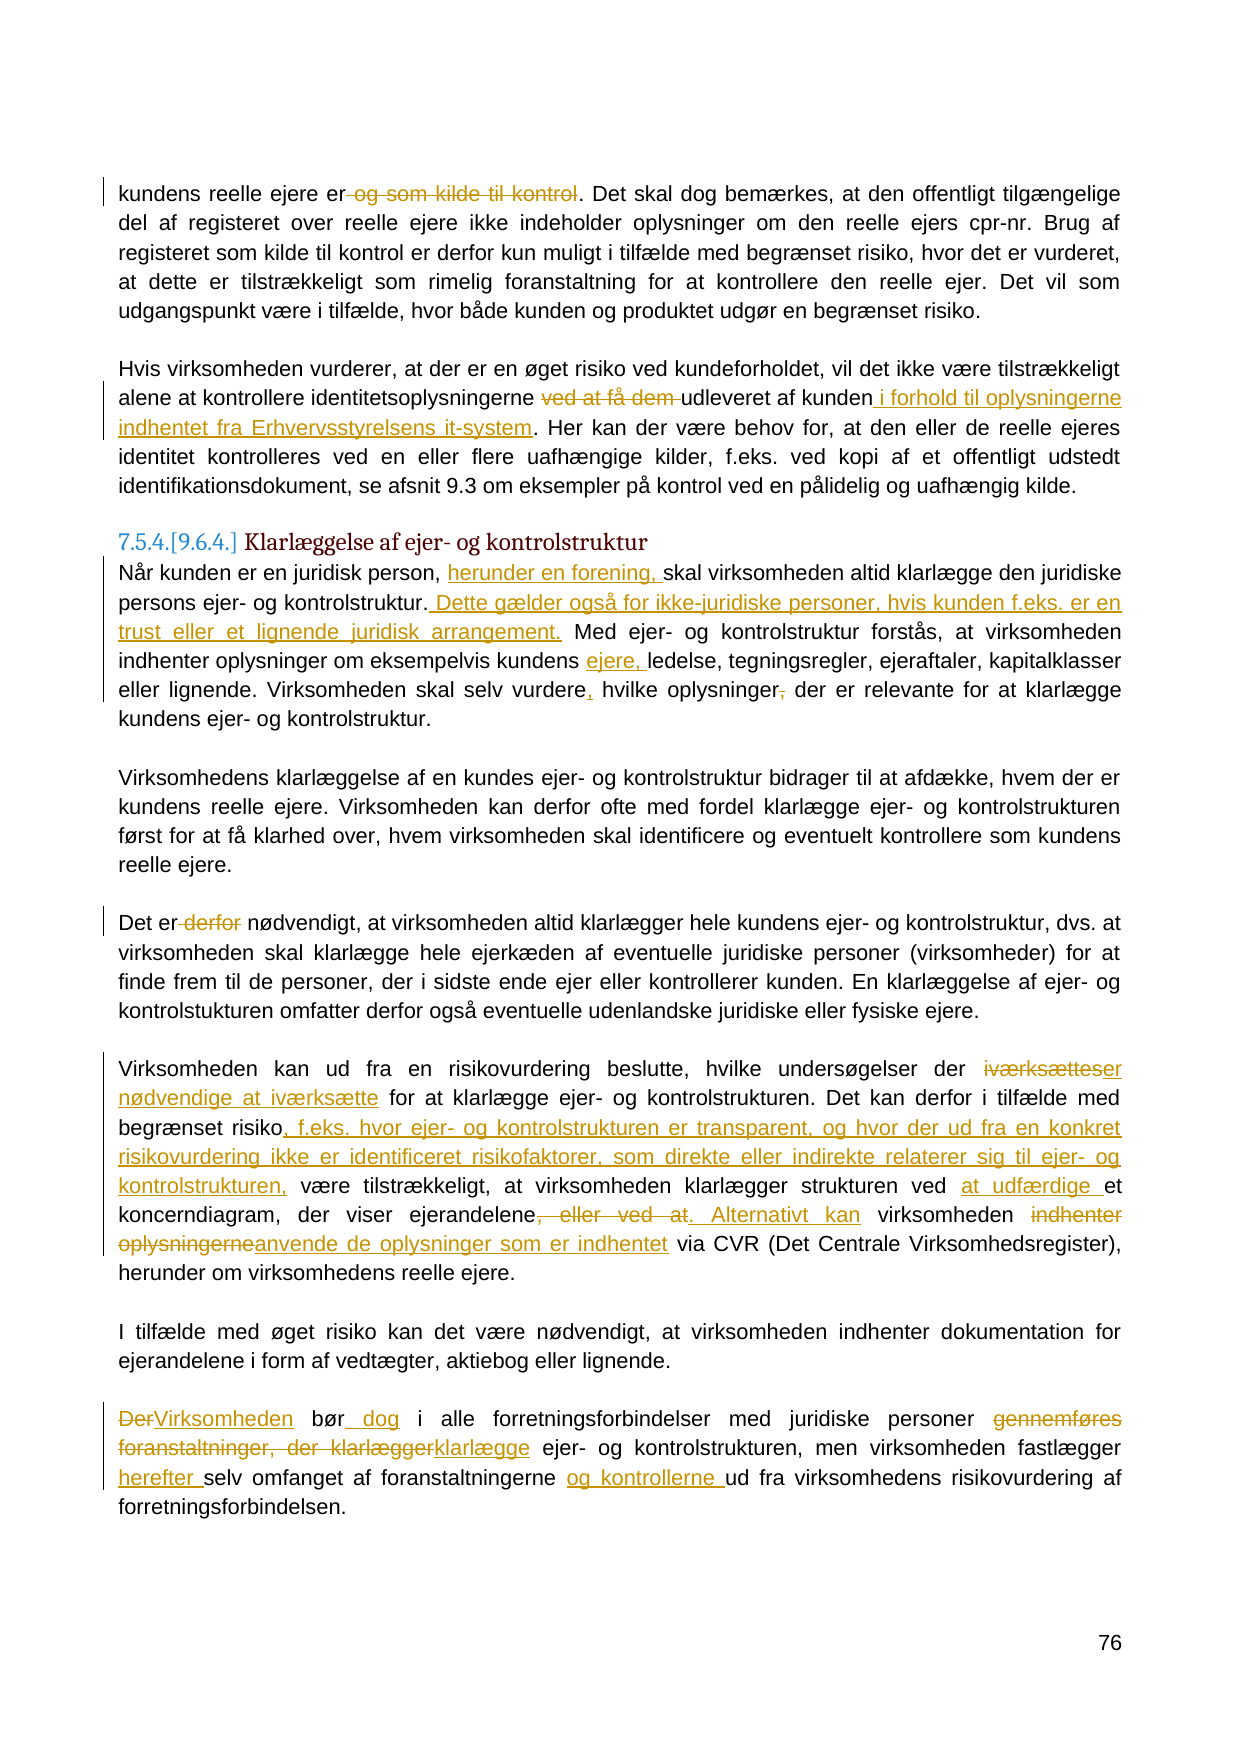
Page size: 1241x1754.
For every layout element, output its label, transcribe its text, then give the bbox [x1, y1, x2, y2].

text Det er nødvendigt, at virksomheden altid klarlægger hele kundens ejer- og kontrolstruktur, dvs. at virksomheden skal klarlægge hele ejerkæden af eventuelle juridiske personer (virksomheder) for at finde frem til de personer, der i sidste ende ejer eller kontrollerer kunden. En klarlæggelse af ejer- og kontrolstukturen omfatter derfor også eventuelle udenlandske juridiske eller fysiske ejere. [118, 906, 1122, 1023]
text Hvis virksomheden vurderer, at der er en øget risiko ved kundeforholdet, vil det ikke være tilstrækkeligt alene at kontrollere identitetsoplysningerne udleveret af kunden. Her kan der være behov for, at den eller de reelle ejeres identitet kontrolleres ved en eller flere uafhængige kilder, f.eks. ved kopi af et offentligt udstedt identifikationsdokument, se afsnit 9.3 om eksempler på kontrol ved en pålidelig og uafhængig kilde. [118, 352, 1122, 498]
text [118, 177, 1122, 323]
text Virksomhedens klarlæggelse af en kundes ejer- og kontrolstruktur bidrager til at afdække, hvem der er kundens reelle ejere. Virksomheden kan derfor ofte med fordel klarlægge ejer- og kontrolstrukturen først for at få klarhed over, hvem virksomheden skal identificere og eventuelt kontrollere som kundens reelle ejere. [118, 761, 1122, 877]
text Virksomheden kan ud fra en risikovurdering beslutte, hvilke undersøgelser der for at klarlægge ejer- og kontrolstrukturen. Det kan derfor i tilfælde med begrænset risiko være tilstrækkeligt, at virksomheden klarlægger strukturen ved et koncerndiagram, der viser ejerandelene virksomheden via CVR (Det Centrale Virksomhedsregister), herunder om virksomhedens reelle ejere. [118, 1052, 1122, 1286]
text Når kunden er en juridisk person, skal virksomheden altid klarlægge den juridiske persons ejer- og kontrolstruktur. Med ejer- og kontrolstruktur forstås, at virksomheden indhenter oplysninger om eksempelvis kundens ledelse, tegningsregler, ejeraftaler, kapitalklasser eller lignende. Virksomheden skal selv vurdere hvilke oplysninger der er relevante for at klarlægge kundens ejer- og kontrolstruktur. [118, 556, 1122, 731]
text bør i alle forretningsforbindelser med juridiske personer ejer- og kontrolstrukturen, men virksomheden fastlægger selv omfanget af foranstaltningerne ud fra virksomhedens risikovurdering af forretningsforbindelsen. [118, 1402, 1122, 1519]
text I tilfælde med øget risiko kan det være nødvendigt, at virksomheden indhenter dokumentation for ejerandelene i form af vedtægter, aktiebog eller lignende. [118, 1315, 1122, 1373]
subtitle Klarlæggelse af ejer- og kontrolstruktur [118, 527, 1122, 556]
